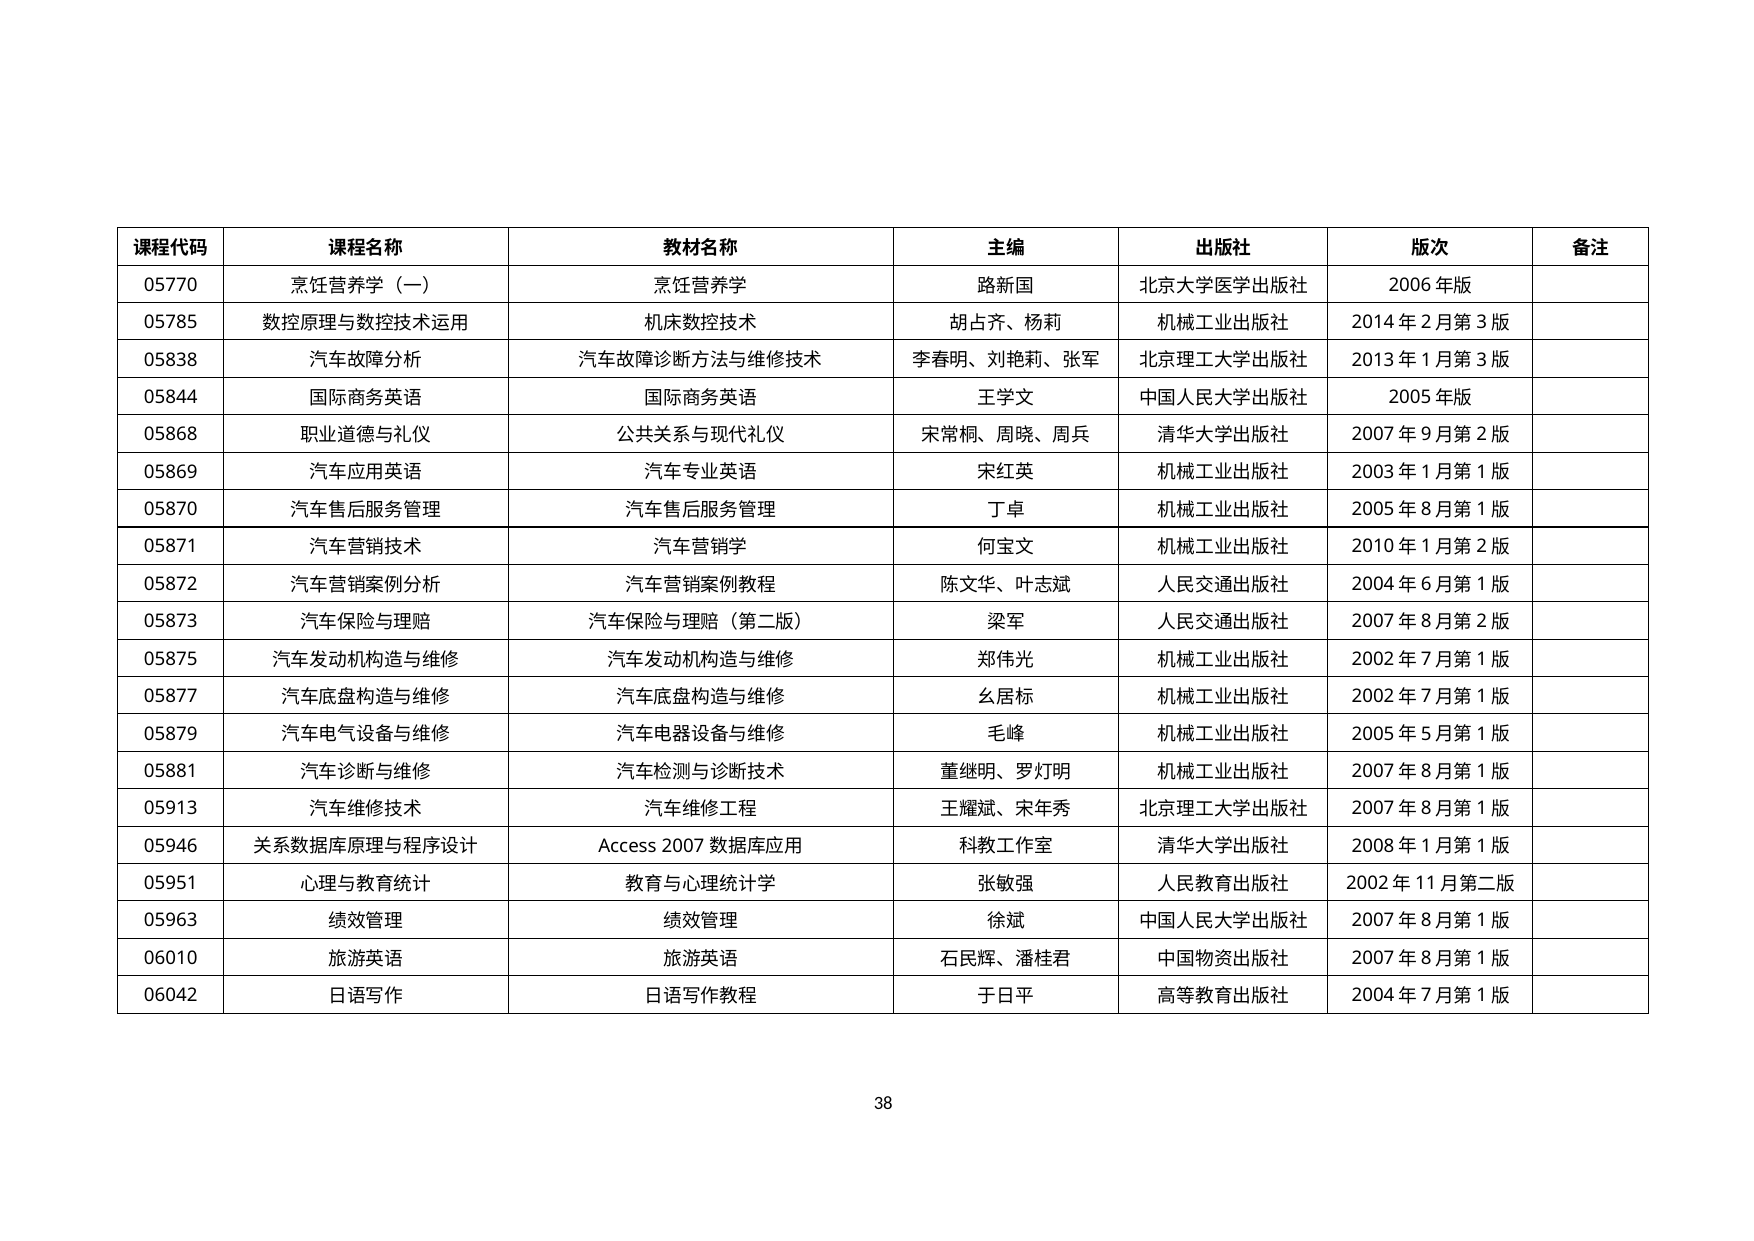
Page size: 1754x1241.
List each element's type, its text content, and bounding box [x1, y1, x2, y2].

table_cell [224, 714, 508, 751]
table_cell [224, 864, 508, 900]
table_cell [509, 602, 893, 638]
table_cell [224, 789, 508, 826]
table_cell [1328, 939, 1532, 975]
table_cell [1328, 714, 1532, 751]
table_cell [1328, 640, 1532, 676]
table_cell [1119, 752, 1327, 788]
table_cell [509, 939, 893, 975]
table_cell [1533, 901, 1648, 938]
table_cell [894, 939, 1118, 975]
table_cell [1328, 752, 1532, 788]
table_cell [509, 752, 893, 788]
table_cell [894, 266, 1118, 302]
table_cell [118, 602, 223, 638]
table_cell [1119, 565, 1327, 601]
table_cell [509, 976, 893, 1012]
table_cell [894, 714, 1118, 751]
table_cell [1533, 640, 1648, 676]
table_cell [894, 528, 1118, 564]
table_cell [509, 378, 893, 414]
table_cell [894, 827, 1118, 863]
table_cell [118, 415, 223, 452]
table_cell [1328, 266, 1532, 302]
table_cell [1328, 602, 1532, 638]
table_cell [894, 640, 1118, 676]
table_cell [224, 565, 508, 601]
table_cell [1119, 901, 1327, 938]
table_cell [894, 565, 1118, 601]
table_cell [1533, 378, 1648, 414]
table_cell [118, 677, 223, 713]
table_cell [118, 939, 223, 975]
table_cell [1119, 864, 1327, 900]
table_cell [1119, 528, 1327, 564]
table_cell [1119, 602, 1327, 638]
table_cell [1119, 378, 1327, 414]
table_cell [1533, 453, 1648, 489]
table_header 课程名称 [224, 228, 508, 264]
table_header 备注 [1533, 228, 1648, 264]
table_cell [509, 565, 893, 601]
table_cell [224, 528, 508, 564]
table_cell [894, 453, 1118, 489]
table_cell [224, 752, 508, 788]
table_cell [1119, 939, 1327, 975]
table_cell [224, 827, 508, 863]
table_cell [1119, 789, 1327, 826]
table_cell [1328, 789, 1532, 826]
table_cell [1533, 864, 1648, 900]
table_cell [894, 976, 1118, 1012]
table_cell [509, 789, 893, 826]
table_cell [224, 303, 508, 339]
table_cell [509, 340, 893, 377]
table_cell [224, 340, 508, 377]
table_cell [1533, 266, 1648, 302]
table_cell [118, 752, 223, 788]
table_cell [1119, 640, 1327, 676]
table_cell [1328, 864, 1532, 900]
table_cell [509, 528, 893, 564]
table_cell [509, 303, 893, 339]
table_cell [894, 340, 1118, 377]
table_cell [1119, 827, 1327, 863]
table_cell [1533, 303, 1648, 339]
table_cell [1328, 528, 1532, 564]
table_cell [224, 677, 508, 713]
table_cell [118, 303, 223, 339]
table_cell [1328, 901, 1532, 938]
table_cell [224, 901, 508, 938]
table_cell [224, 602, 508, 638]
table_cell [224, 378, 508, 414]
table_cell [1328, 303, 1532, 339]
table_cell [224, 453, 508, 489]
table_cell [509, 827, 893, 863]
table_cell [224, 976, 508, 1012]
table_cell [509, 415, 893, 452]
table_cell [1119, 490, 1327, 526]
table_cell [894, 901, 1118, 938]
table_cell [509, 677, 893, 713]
table_header 版次 [1328, 228, 1532, 264]
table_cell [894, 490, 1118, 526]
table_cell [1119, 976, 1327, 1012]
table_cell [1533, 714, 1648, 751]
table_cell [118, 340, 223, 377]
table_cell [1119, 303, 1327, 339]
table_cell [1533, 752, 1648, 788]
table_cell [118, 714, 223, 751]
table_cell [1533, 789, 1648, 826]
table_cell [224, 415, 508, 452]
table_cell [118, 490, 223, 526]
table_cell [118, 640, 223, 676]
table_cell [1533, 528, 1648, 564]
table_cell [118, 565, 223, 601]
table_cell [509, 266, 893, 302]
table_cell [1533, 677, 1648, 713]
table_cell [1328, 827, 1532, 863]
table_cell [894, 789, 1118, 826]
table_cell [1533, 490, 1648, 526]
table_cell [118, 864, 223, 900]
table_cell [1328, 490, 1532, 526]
table_header 教材名称 [509, 228, 893, 264]
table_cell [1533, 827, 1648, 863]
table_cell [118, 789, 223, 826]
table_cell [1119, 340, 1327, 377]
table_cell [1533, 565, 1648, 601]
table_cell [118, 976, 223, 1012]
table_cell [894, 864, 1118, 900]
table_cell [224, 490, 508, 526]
table_header 出版社 [1119, 228, 1327, 264]
table_header 主编 [894, 228, 1118, 264]
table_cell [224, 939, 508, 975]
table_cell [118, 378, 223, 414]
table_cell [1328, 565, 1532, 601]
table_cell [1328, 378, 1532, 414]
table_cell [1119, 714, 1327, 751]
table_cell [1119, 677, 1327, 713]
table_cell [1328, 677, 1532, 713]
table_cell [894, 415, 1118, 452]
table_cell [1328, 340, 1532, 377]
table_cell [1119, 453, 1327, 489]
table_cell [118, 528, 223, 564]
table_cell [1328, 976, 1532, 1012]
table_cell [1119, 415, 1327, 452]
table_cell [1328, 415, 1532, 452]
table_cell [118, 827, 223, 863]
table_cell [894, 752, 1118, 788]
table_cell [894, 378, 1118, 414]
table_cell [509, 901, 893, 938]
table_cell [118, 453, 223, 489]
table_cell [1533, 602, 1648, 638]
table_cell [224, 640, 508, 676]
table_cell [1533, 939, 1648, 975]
table_header 课程代码 [118, 228, 223, 264]
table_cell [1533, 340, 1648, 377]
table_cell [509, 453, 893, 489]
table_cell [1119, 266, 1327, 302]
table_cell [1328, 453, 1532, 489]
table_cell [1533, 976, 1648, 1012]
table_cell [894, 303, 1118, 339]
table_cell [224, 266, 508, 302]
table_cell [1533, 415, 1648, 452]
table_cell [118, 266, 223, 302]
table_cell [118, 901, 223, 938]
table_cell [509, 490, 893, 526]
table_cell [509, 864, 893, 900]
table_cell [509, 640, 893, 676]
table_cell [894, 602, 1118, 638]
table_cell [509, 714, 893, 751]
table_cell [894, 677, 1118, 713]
